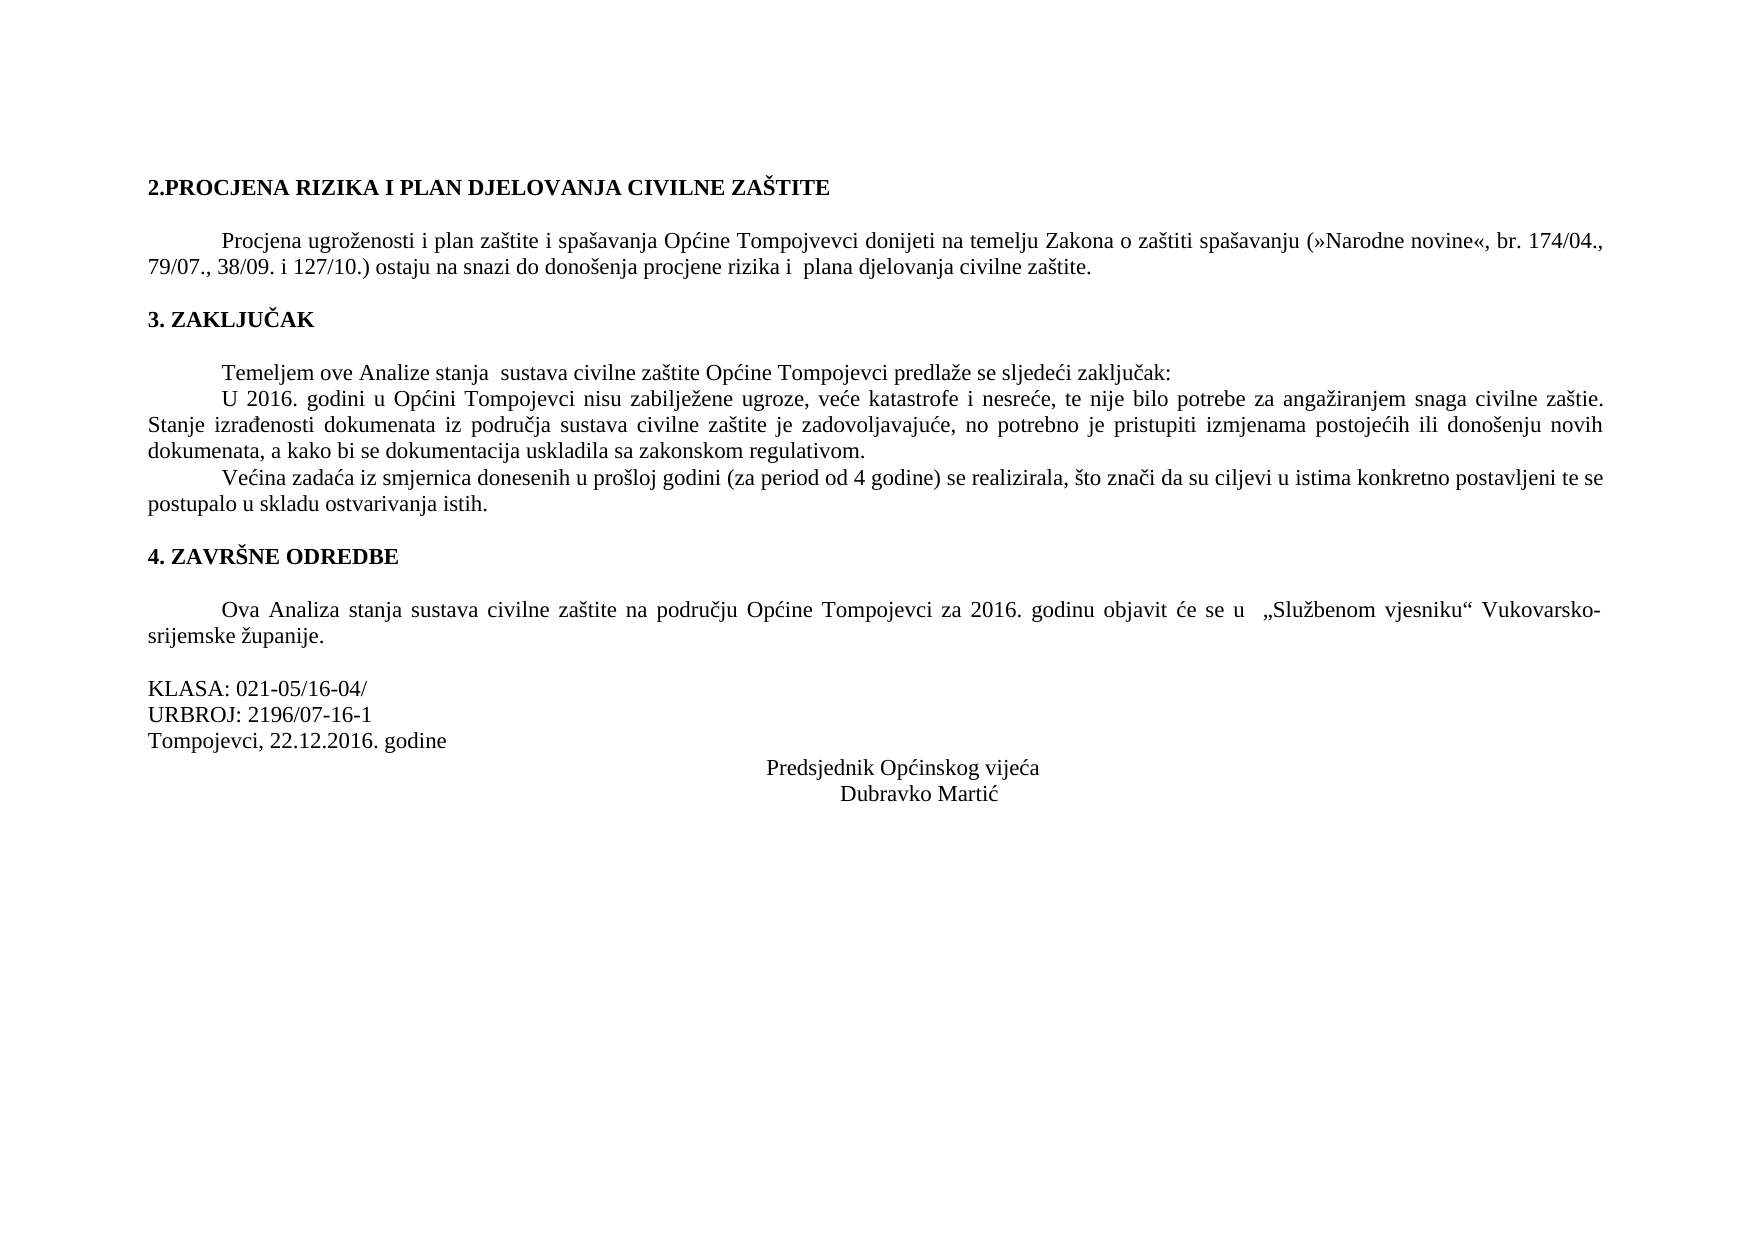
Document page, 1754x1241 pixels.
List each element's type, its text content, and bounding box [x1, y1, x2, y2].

text 2.PROCJENA RIZIKA I PLAN DJELOVANJA CIVILNE ZAŠTITE [148, 174, 1606, 200]
text Većina zadaća iz smjernica donesenih u prošloj godini (za period od 4 godine) se realizirala, što znači da su ciljevi u istima konkretno postavljeni te se postupalo u skladu ostvarivanja istih. [148, 464, 1606, 517]
text U 2016. godini u Općini Tompojevci nisu zabilježene ugroze, veće katastrofe i nesreće, te nije bilo potrebe za angažiranjem snaga civilne zaštie. Stanje izrađenosti dokumenata iz područja sustava civilne zaštite je zadovoljavajuće, no potrebno je pristupiti izmjenama postojećih ili donošenju novih dokumenata, a kako bi se dokumentacija uskladila sa zakonskom regulativom. [148, 385, 1606, 464]
text Tompojevci, 22.12.2016. godine [148, 727, 1606, 754]
text Procjena ugroženosti i plan zaštite i spašavanja Općine Tompojvevci donijeti na temelju Zakona o zaštiti spašavanju (»Narodne novine«, br. 174/04., 79/07., 38/09. i 127/10.) ostaju na snazi do donošenja procjene rizika i plana djelovanja civilne zaštite. [148, 227, 1606, 279]
text Temeljem ove Analize stanja sustava civilne zaštite Općine Tompojevci predlaže se sljedeći zaključak: [148, 358, 1606, 385]
text KLASA: 021-05/16-04/ [148, 675, 1606, 701]
text URBROJ: 2196/07-16-1 [148, 701, 1606, 727]
text 4. ZAVRŠNE ODREDBE [148, 543, 1605, 569]
text Dubravko Martić [149, 780, 1605, 807]
text Predsjednik Općinskog vijeća [148, 754, 1605, 780]
text 3. ZAKLJUČAK [148, 306, 1606, 332]
text Ova Analiza stanja sustava civilne zaštite na području Općine Tompojevci za 2016. godinu objavit će se u „Službenom vjesniku“ Vukovarsko-srijemske županije. [148, 596, 1605, 648]
